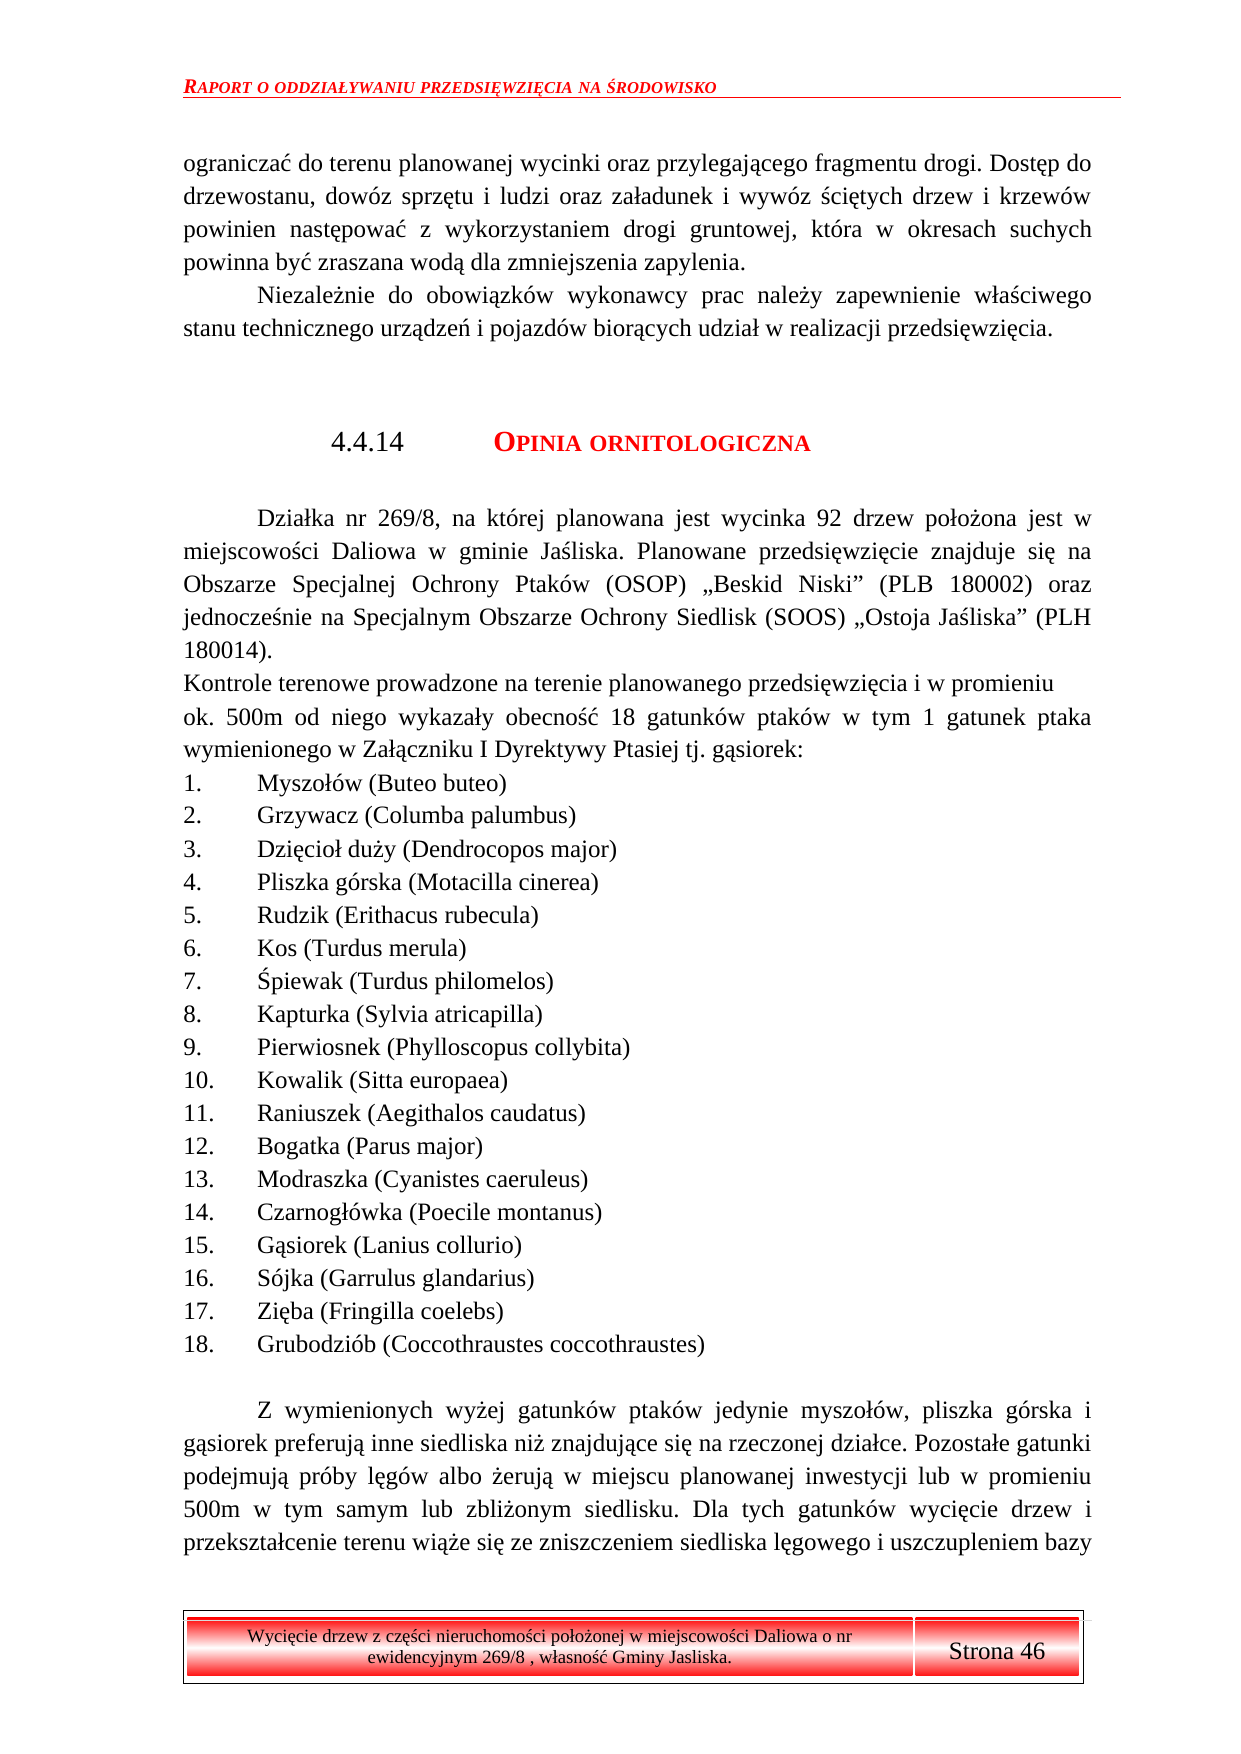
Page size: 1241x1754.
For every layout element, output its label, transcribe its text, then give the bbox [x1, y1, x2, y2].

text 15. Gąsiorek (Lanius collurio) [183, 1230, 1092, 1259]
text 7. Śpiewak (Turdus philomelos) [183, 966, 1092, 994]
text 12. Bogatka (Parus major) [183, 1131, 1092, 1159]
text 5. Rudzik (Erithacus rubecula) [183, 900, 1092, 928]
text Niezależnie do obowiązków wykonawcy prac należy zapewnienie właściwego stanu technicznego urządzeń i pojazdów biorących udział w realizacji przedsięwzięcia. [183, 280, 1092, 342]
subtitle Opinia ornitologiczna [331, 424, 1092, 458]
text 8. Kapturka (Sylvia atricapilla) [183, 999, 1092, 1027]
text 1. Myszołów (Buteo buteo) [183, 768, 1092, 796]
text 4. Pliszka górska (Motacilla cinerea) [183, 867, 1092, 895]
text 11. Raniuszek (Aegithalos caudatus) [183, 1098, 1092, 1127]
text 17. Zięba (Fringilla coelebs) [183, 1296, 1092, 1325]
text 18. Grubodziób (Coccothraustes coccothraustes) [183, 1329, 1092, 1358]
text 14. Czarnogłówka (Poecile montanus) [183, 1197, 1092, 1226]
text 9. Pierwiosnek (Phylloscopus collybita) [183, 1032, 1092, 1061]
text 2. Grzywacz (Columba palumbus) [183, 801, 1092, 829]
text 16. Sójka (Garrulus glandarius) [183, 1263, 1092, 1292]
text Kontrole terenowe prowadzone na terenie planowanego przedsięwzięcia i w promieniu [183, 668, 1092, 697]
text 13. Modraszka (Cyanistes caeruleus) [183, 1164, 1092, 1193]
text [183, 148, 1092, 276]
text Działka nr 269/8, na której planowana jest wycinka 92 drzew położona jest w miejscowości Daliowa w gminie Jaśliska. Planowane przedsięwzięcie znajduje się na Obszarze Specjalnej Ochrony Ptaków (OSOP) „Beskid Niski” (PLB 180002) oraz jednocześnie na Specjalnym Obszarze Ochrony Siedlisk (SOOS) „Ostoja Jaśliska” (PLH 180014). [183, 503, 1092, 664]
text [183, 1395, 1092, 1556]
text 10. Kowalik (Sitta europaea) [183, 1065, 1092, 1093]
text 3. Dzięcioł duży (Dendrocopos major) [183, 834, 1092, 862]
text ok. 500m od niego wykazały obecność 18 gatunków ptaków w tym 1 gatunek ptaka wymienionego w Załączniku I Dyrektywy Ptasiej tj. gąsiorek: [183, 702, 1092, 763]
text 6. Kos (Turdus merula) [183, 933, 1092, 961]
